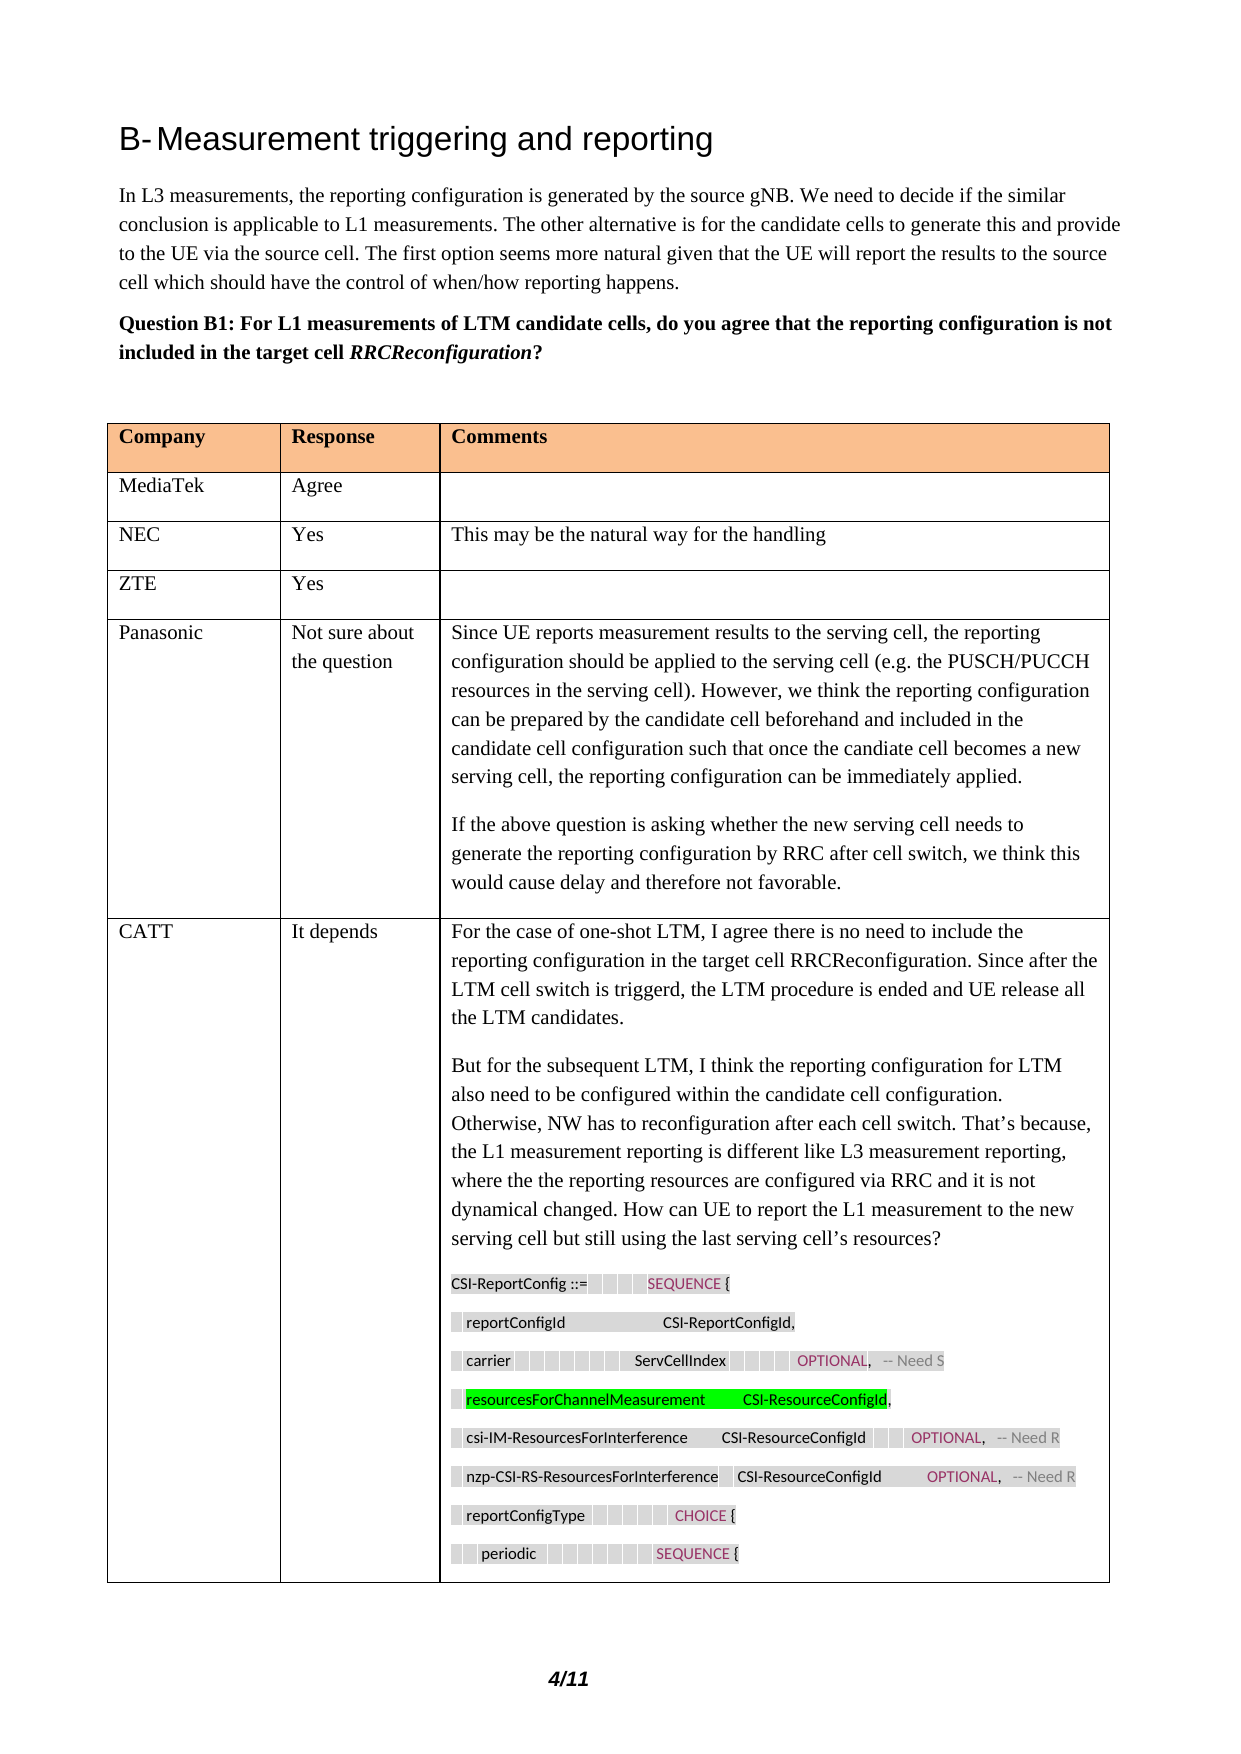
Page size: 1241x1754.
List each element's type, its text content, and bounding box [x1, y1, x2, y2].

table_cell Agree [281, 473, 439, 521]
table_cell MediaTek [108, 473, 280, 521]
table_cell Panasonic [108, 620, 280, 918]
table_cell [441, 473, 1109, 521]
table_cell This may be the natural way for the handling [441, 522, 1109, 570]
subtitle Measurement triggering and reporting [118, 118, 1122, 157]
table_cell Yes [281, 571, 439, 619]
table_cell It depends [281, 919, 439, 1582]
table_cell NEC [108, 522, 280, 570]
text Question B1: For L1 measurements of LTM candidate cells, do you agree that the reporting configuration is not included in the target cell RRCReconfiguration? [118, 311, 1122, 364]
text In L3 measurements, the reporting configuration is generated by the source gNB. We need to decide if the similar conclusion is applicable to L1 measurements. The other alternative is for the candidate cells to generate this and provide to the UE via the source cell. The first option seems more natural given that the UE will report the results to the source cell which should have the control of when/how reporting happens. [118, 183, 1122, 294]
table_cell Since UE reports measurement results to the serving cell, the reporting configuration should be applied to the serving cell (e.g. the PUSCH/PUCCH resources in the serving cell). However, we think the reporting configuration can be prepared by the candidate cell beforehand and included in the candidate cell configuration such that once the candiate cell becomes a new serving cell, the reporting configuration can be immediately applied. If the above question is asking whether the new serving cell needs to generate the reporting configuration by RRC after cell switch, we think this would cause delay and therefore not favorable. [441, 620, 1109, 918]
table_header Response [281, 424, 439, 472]
table_header Company [108, 424, 280, 472]
table_cell ZTE [108, 571, 280, 619]
table_header Comments [441, 424, 1109, 472]
table_cell [441, 571, 1109, 619]
table_cell Yes [281, 522, 439, 570]
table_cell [441, 919, 1109, 1582]
table_cell CATT [108, 919, 280, 1582]
table_cell Not sure about the question [281, 620, 439, 918]
